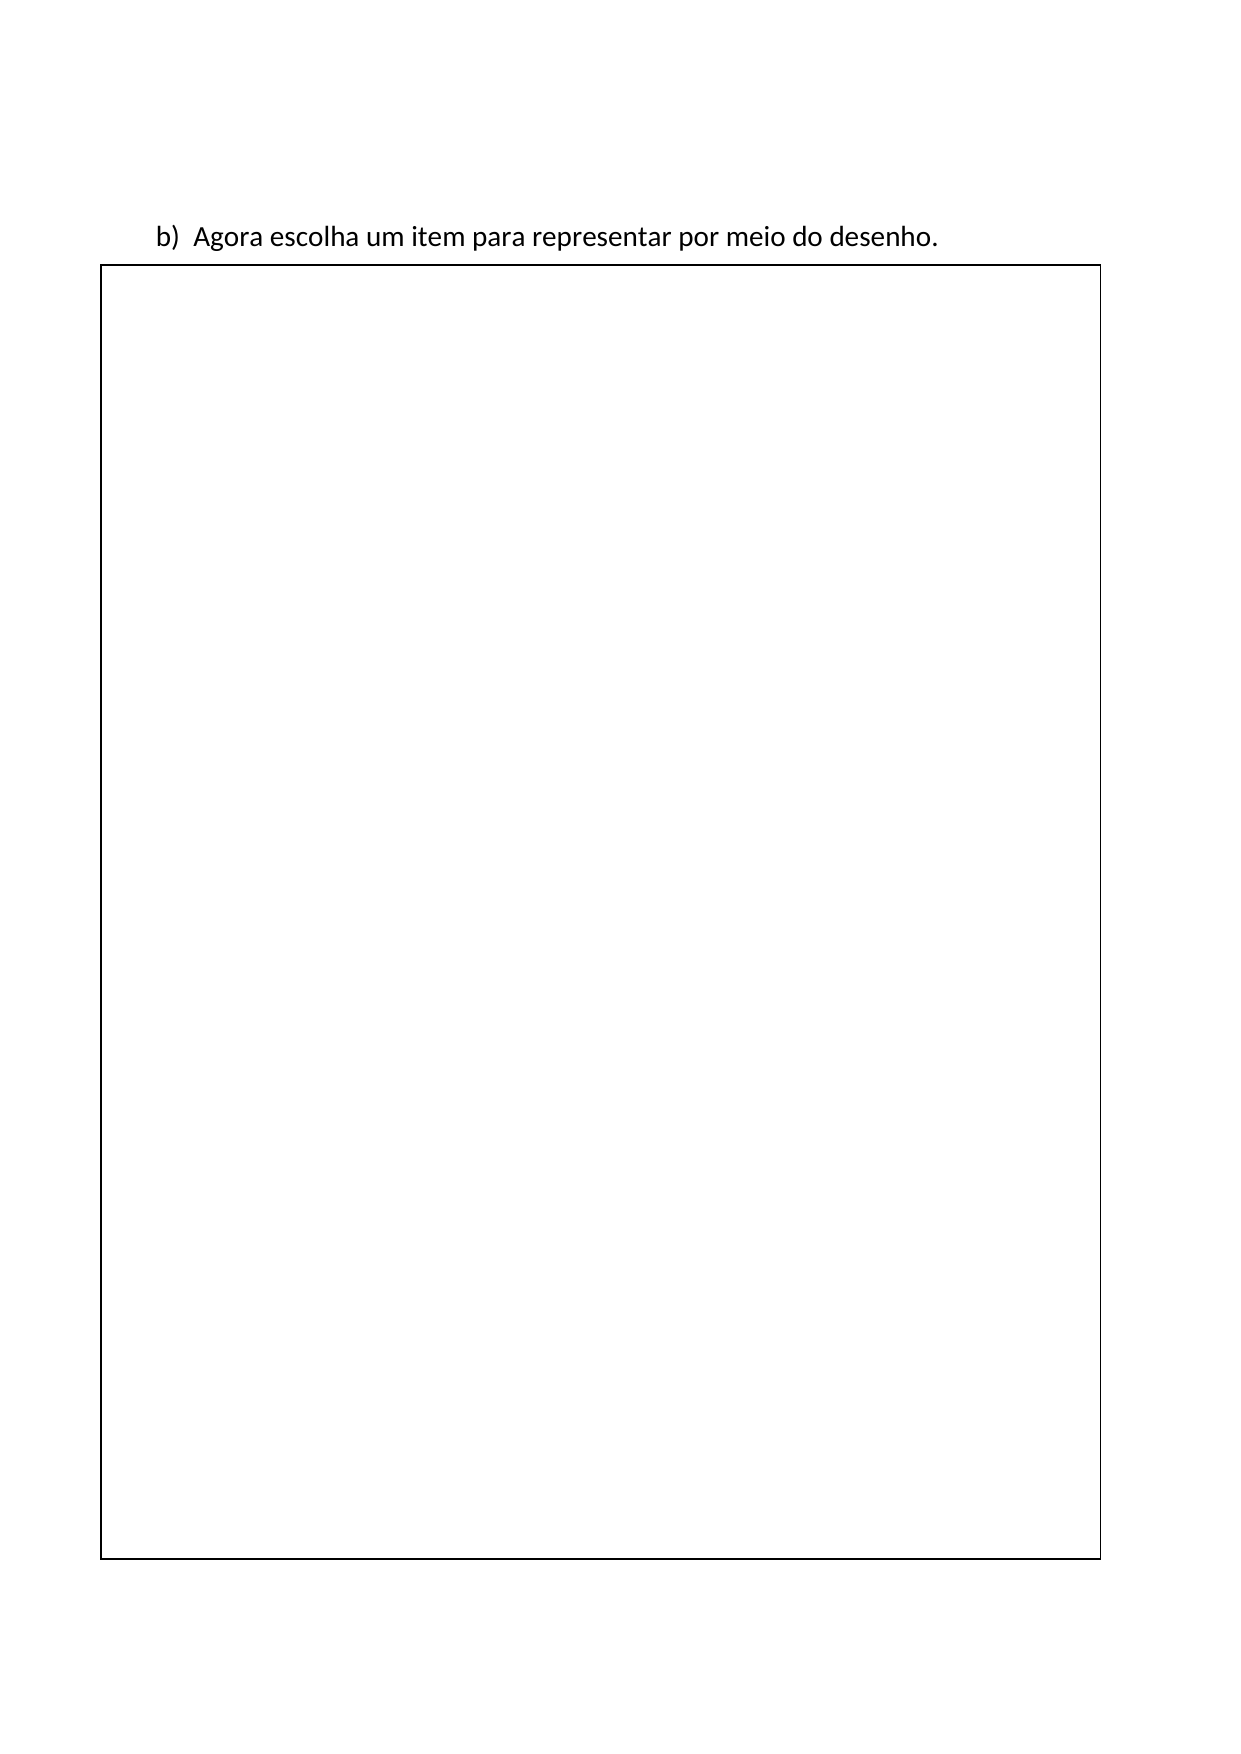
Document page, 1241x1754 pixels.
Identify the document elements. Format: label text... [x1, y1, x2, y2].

list Agora escolha um item para representar por meio do desenho. [156, 218, 1122, 254]
